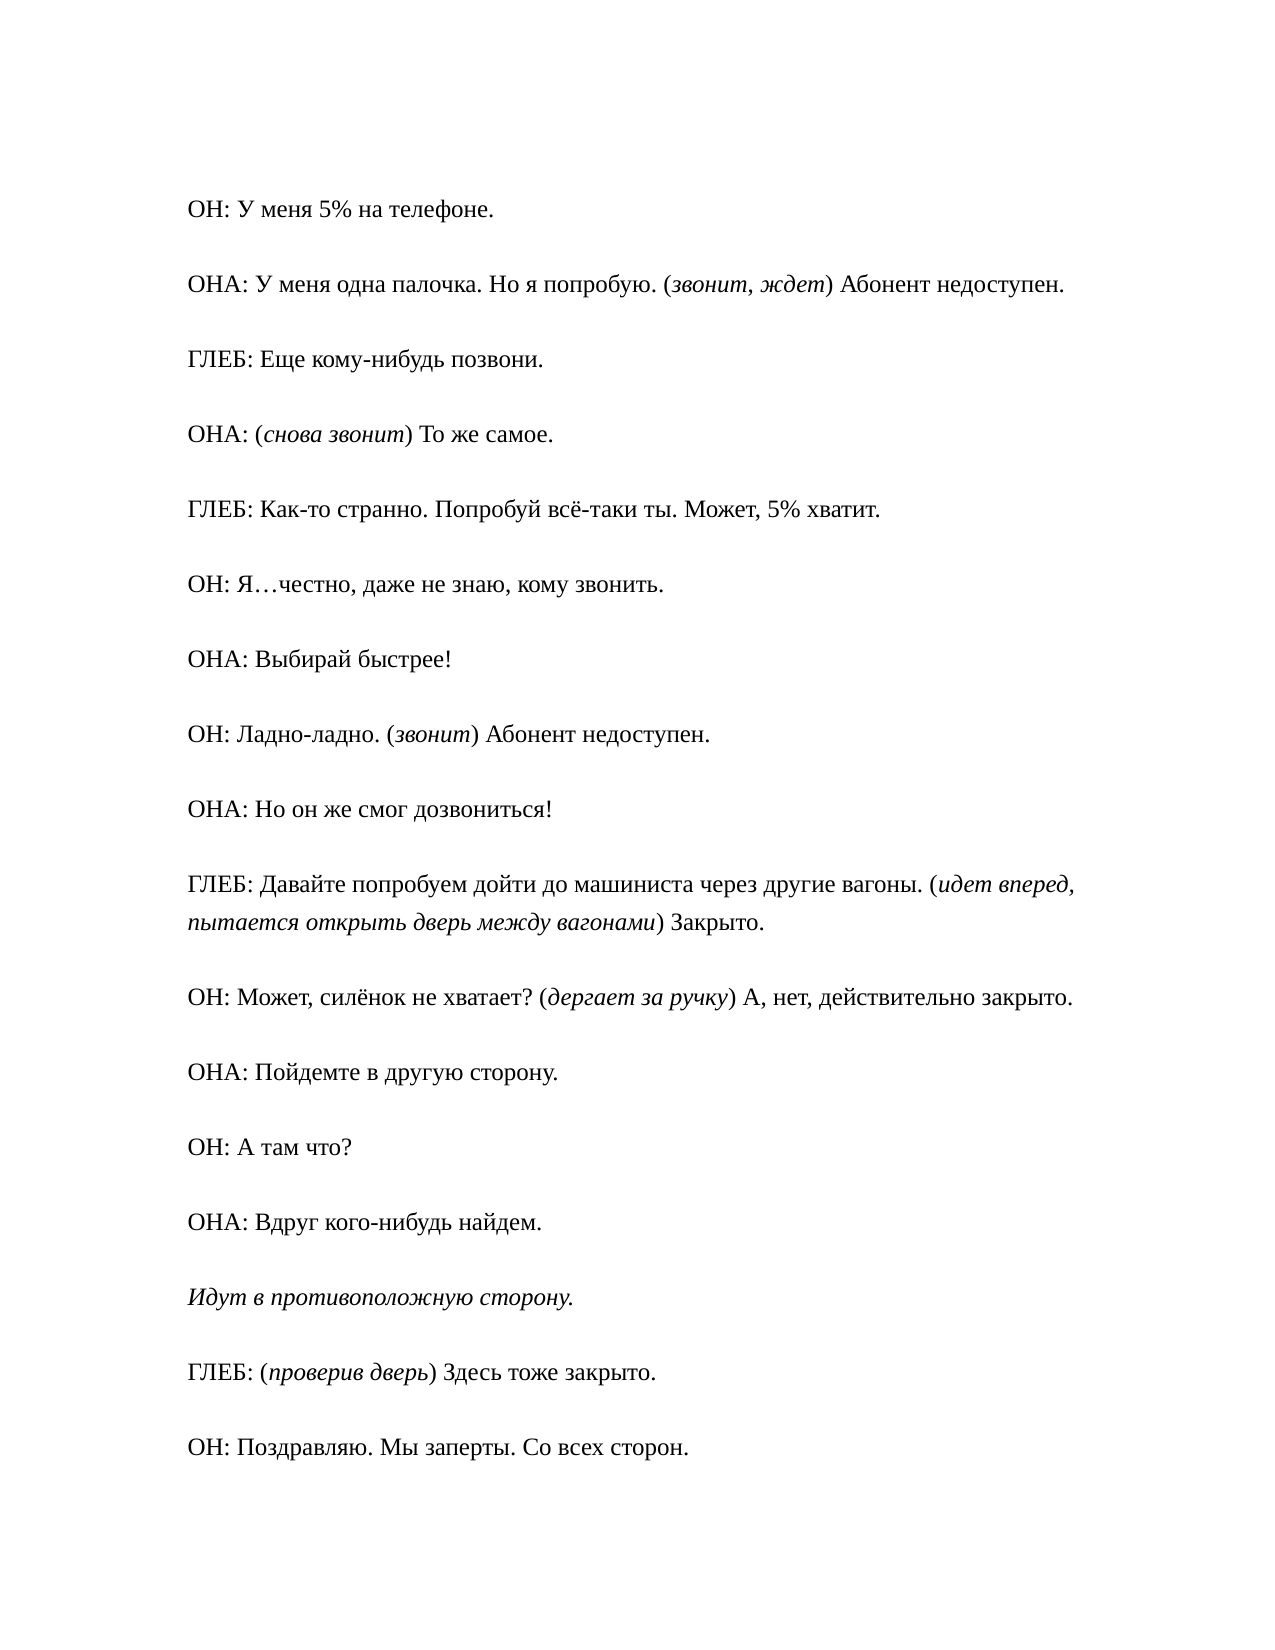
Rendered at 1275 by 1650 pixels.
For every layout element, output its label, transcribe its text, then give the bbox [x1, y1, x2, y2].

text ГЛЕБ: Еще кому-нибудь позвони. [187, 337, 1087, 375]
text ОН: А там что? [187, 1125, 1087, 1162]
text ОНА: Выбирай быстрее! [187, 637, 1087, 675]
text ОН: Ладно-ладно. (звонит) Абонент недоступен. [187, 712, 1087, 750]
text ОН: Я…честно, даже не знаю, кому звонить. [187, 562, 1087, 600]
text ОНА: У меня одна палочка. Но я попробую. (звонит, ждет) Абонент недоступен. [187, 262, 1087, 300]
text ОНА: Но он же смог дозвониться! [187, 787, 1087, 825]
text Идут в противоположную сторону. [187, 1275, 1087, 1312]
text ОН: Поздравляю. Мы заперты. Со всех сторон. [187, 1425, 1087, 1462]
text ОНА: Вдруг кого-нибудь найдем. [187, 1200, 1087, 1237]
text ГЛЕБ: Как-то странно. Попробуй всё-таки ты. Может, 5% хватит. [187, 487, 1087, 525]
text ГЛЕБ: (проверив дверь) Здесь тоже закрыто. [187, 1350, 1087, 1387]
text ОНА: (снова звонит) То же самое. [187, 412, 1087, 450]
text ОН: Может, силёнок не хватает? (дергает за ручку) А, нет, действительно закрыто. [187, 975, 1087, 1012]
text ГЛЕБ: Давайте попробуем дойти до машиниста через другие вагоны. (идет вперед, пытается открыть дверь между вагонами) Закрыто. [187, 862, 1087, 937]
text ОН: У меня 5% на телефоне. [187, 187, 1087, 225]
text ОНА: Пойдемте в другую сторону. [187, 1050, 1087, 1087]
